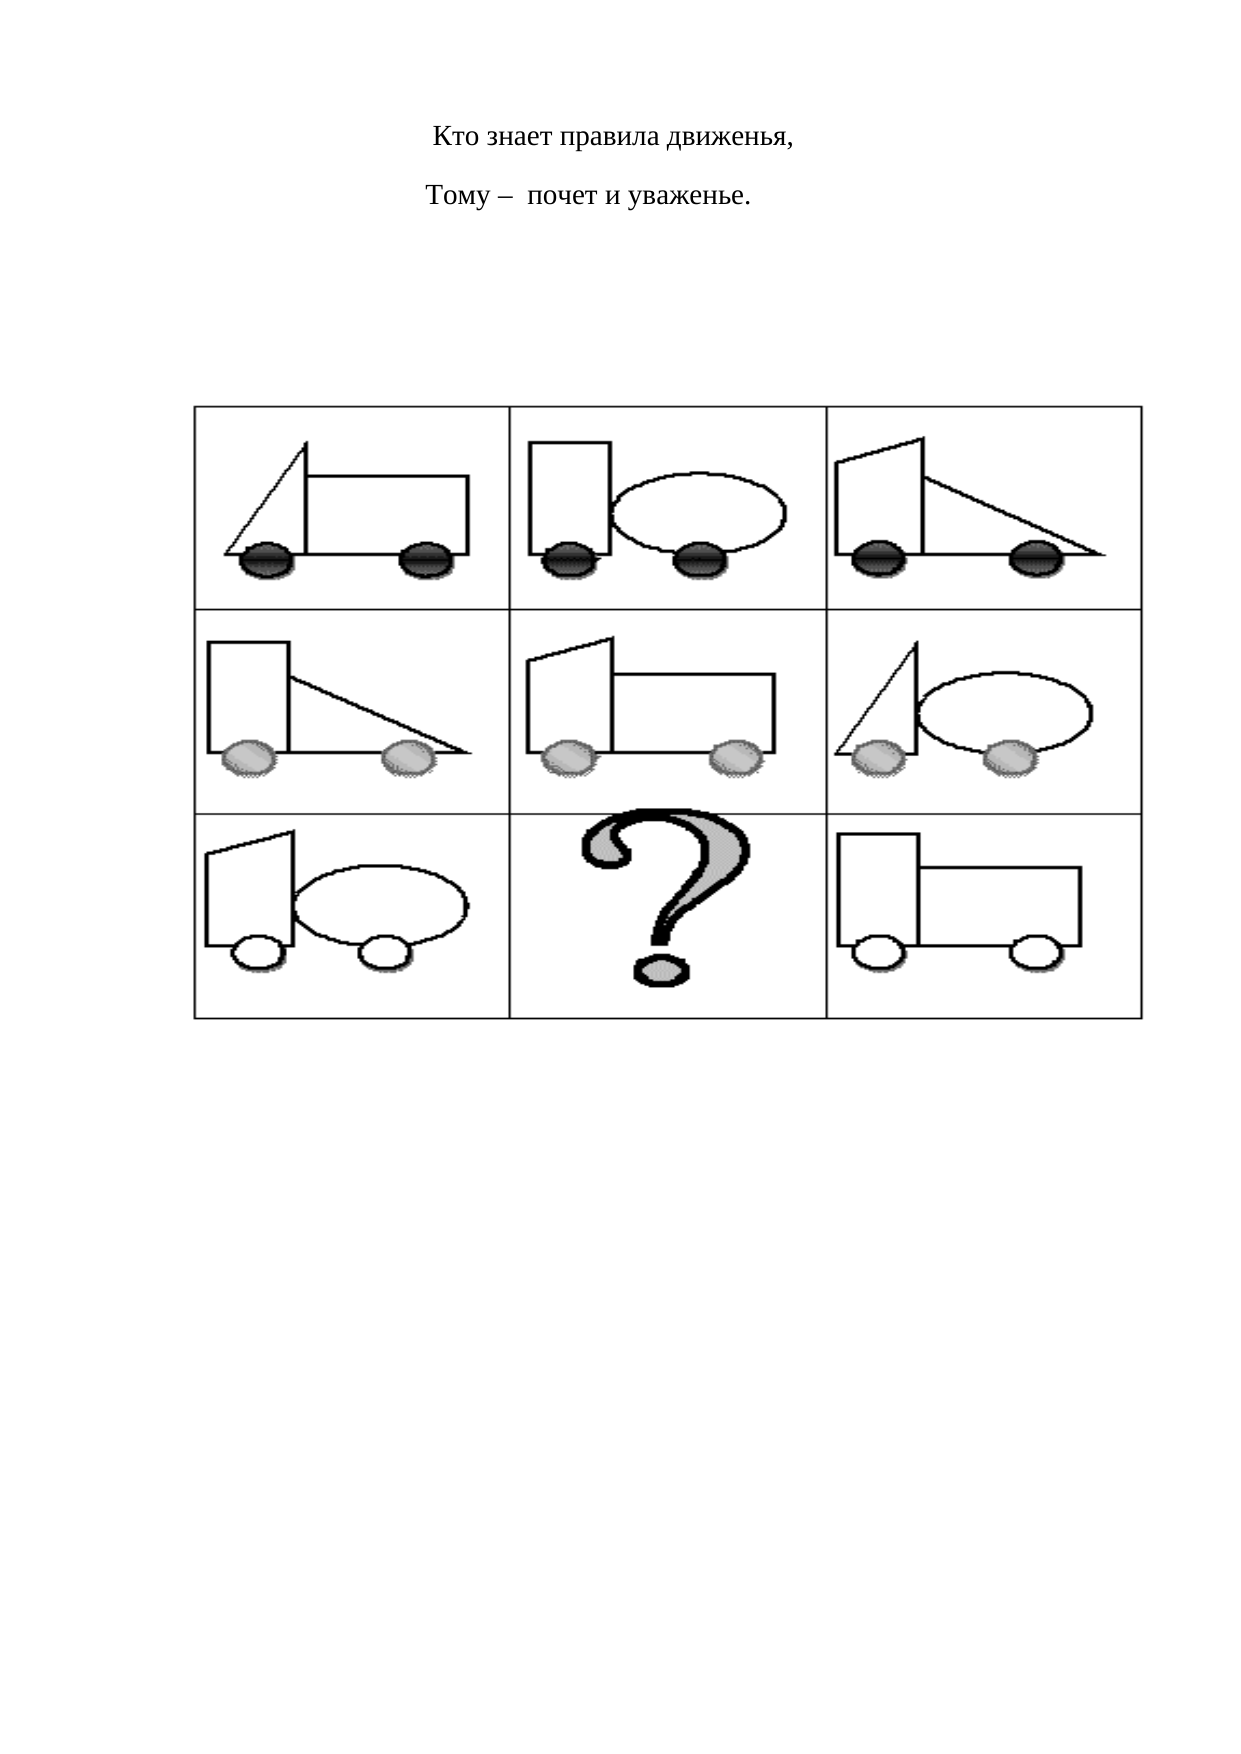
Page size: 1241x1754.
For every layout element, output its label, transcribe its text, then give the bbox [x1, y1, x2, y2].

text Тому – почет и уваженье. [177, 177, 1152, 211]
picture [177, 396, 1154, 1026]
text Кто знает правила движенья, [177, 118, 1152, 152]
